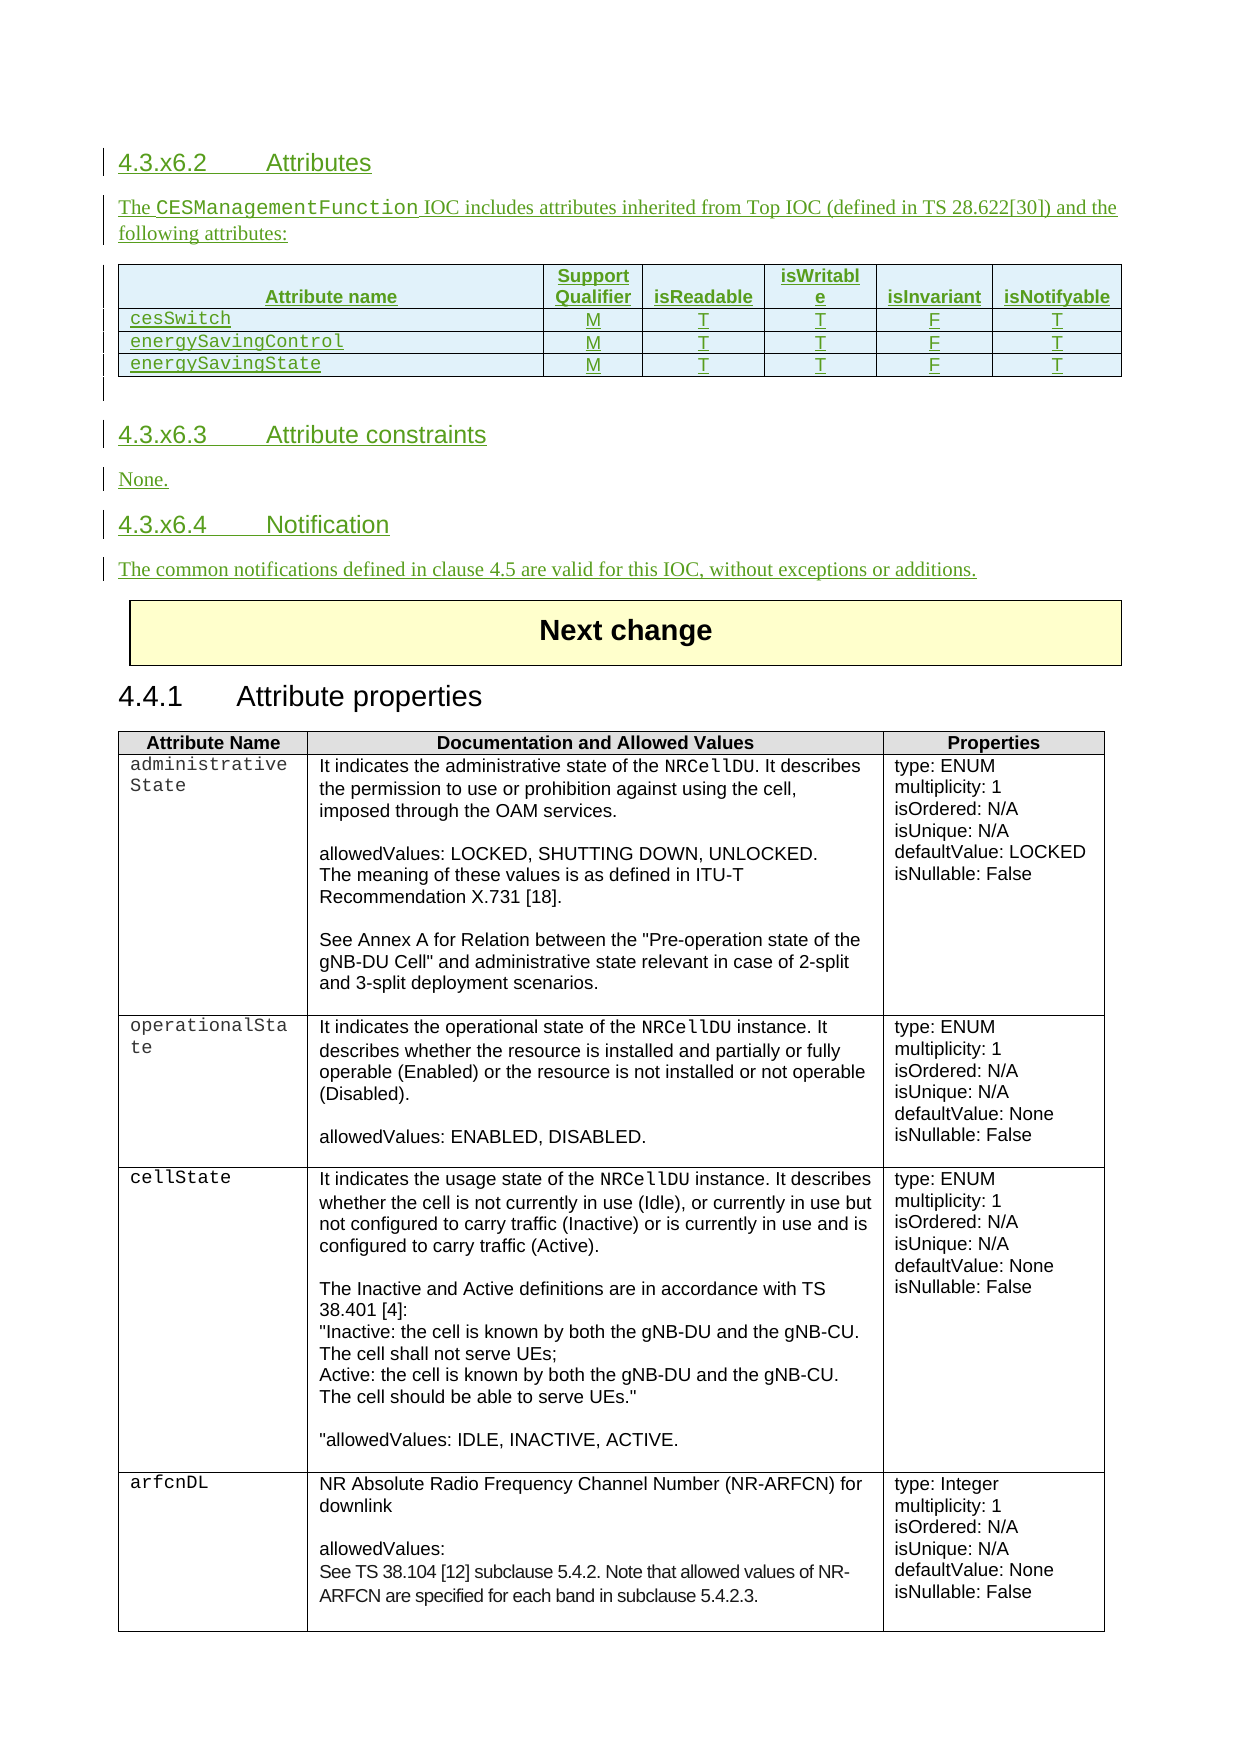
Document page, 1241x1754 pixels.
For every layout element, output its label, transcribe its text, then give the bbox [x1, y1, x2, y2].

subtitle 4.4.1 Attribute properties [118, 679, 1122, 712]
table_cell arfcnDL [119, 1473, 307, 1631]
table_cell It indicates the operational state of the NRCellDU instance. It describes whether the resource is installed and partially or fully operable (Enabled) or the resource is not installed or not operable (Disabled). allowedValues: ENABLED, DISABLED. [308, 1016, 883, 1167]
table_header Documentation and Allowed Values [308, 732, 883, 754]
table_cell cellState [119, 1168, 307, 1472]
table_header Properties [884, 732, 1104, 754]
table_cell NR Absolute Radio Frequency Channel Number (NR-ARFCN) for downlink allowedValues: See TS 38.104 [12] subclause 5.4.2. Note that allowed values of NR-ARFCN are specified for each band in subclause 5.4.2.3. [308, 1473, 883, 1631]
table_cell operationalState [119, 1016, 307, 1167]
table_cell It indicates the usage state of the NRCellDU instance. It describes whether the cell is not currently in use (Idle), or currently in use but not configured to carry traffic (Inactive) or is currently in use and is configured to carry traffic (Active). The Inactive and Active definitions are in accordance with TS 38.401 [4]: "Inactive: the cell is known by both the gNB-DU and the gNB-CU. The cell shall not serve UEs; Active: the cell is known by both the gNB-DU and the gNB-CU. The cell should be able to serve UEs." "allowedValues: IDLE, INACTIVE, ACTIVE. [308, 1168, 883, 1472]
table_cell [884, 1473, 1104, 1631]
table_cell type: ENUM multiplicity: 1 isOrdered: N/A isUnique: N/A defaultValue: None isNullable: False [884, 1016, 1104, 1167]
table_cell It indicates the administrative state of the NRCellDU. It describes the permission to use or prohibition against using the cell, imposed through the OAM services. allowedValues: LOCKED, SHUTTING DOWN, UNLOCKED. The meaning of these values is as defined in ITU-T Recommendation X.731 [18]. See Annex A for Relation between the "Pre-operation state of the gNB-DU Cell" and administrative state relevant in case of 2-split and 3-split deployment scenarios. [308, 755, 883, 1015]
table_cell type: ENUM multiplicity: 1 isOrdered: N/A isUnique: N/A defaultValue: None isNullable: False [884, 1168, 1104, 1472]
table_cell type: ENUM multiplicity: 1 isOrdered: N/A isUnique: N/A defaultValue: LOCKED isNullable: False [884, 755, 1104, 1015]
table_header Attribute Name [119, 732, 307, 754]
table_cell administrativeState [119, 755, 307, 1015]
table_header Next change [131, 601, 1121, 665]
